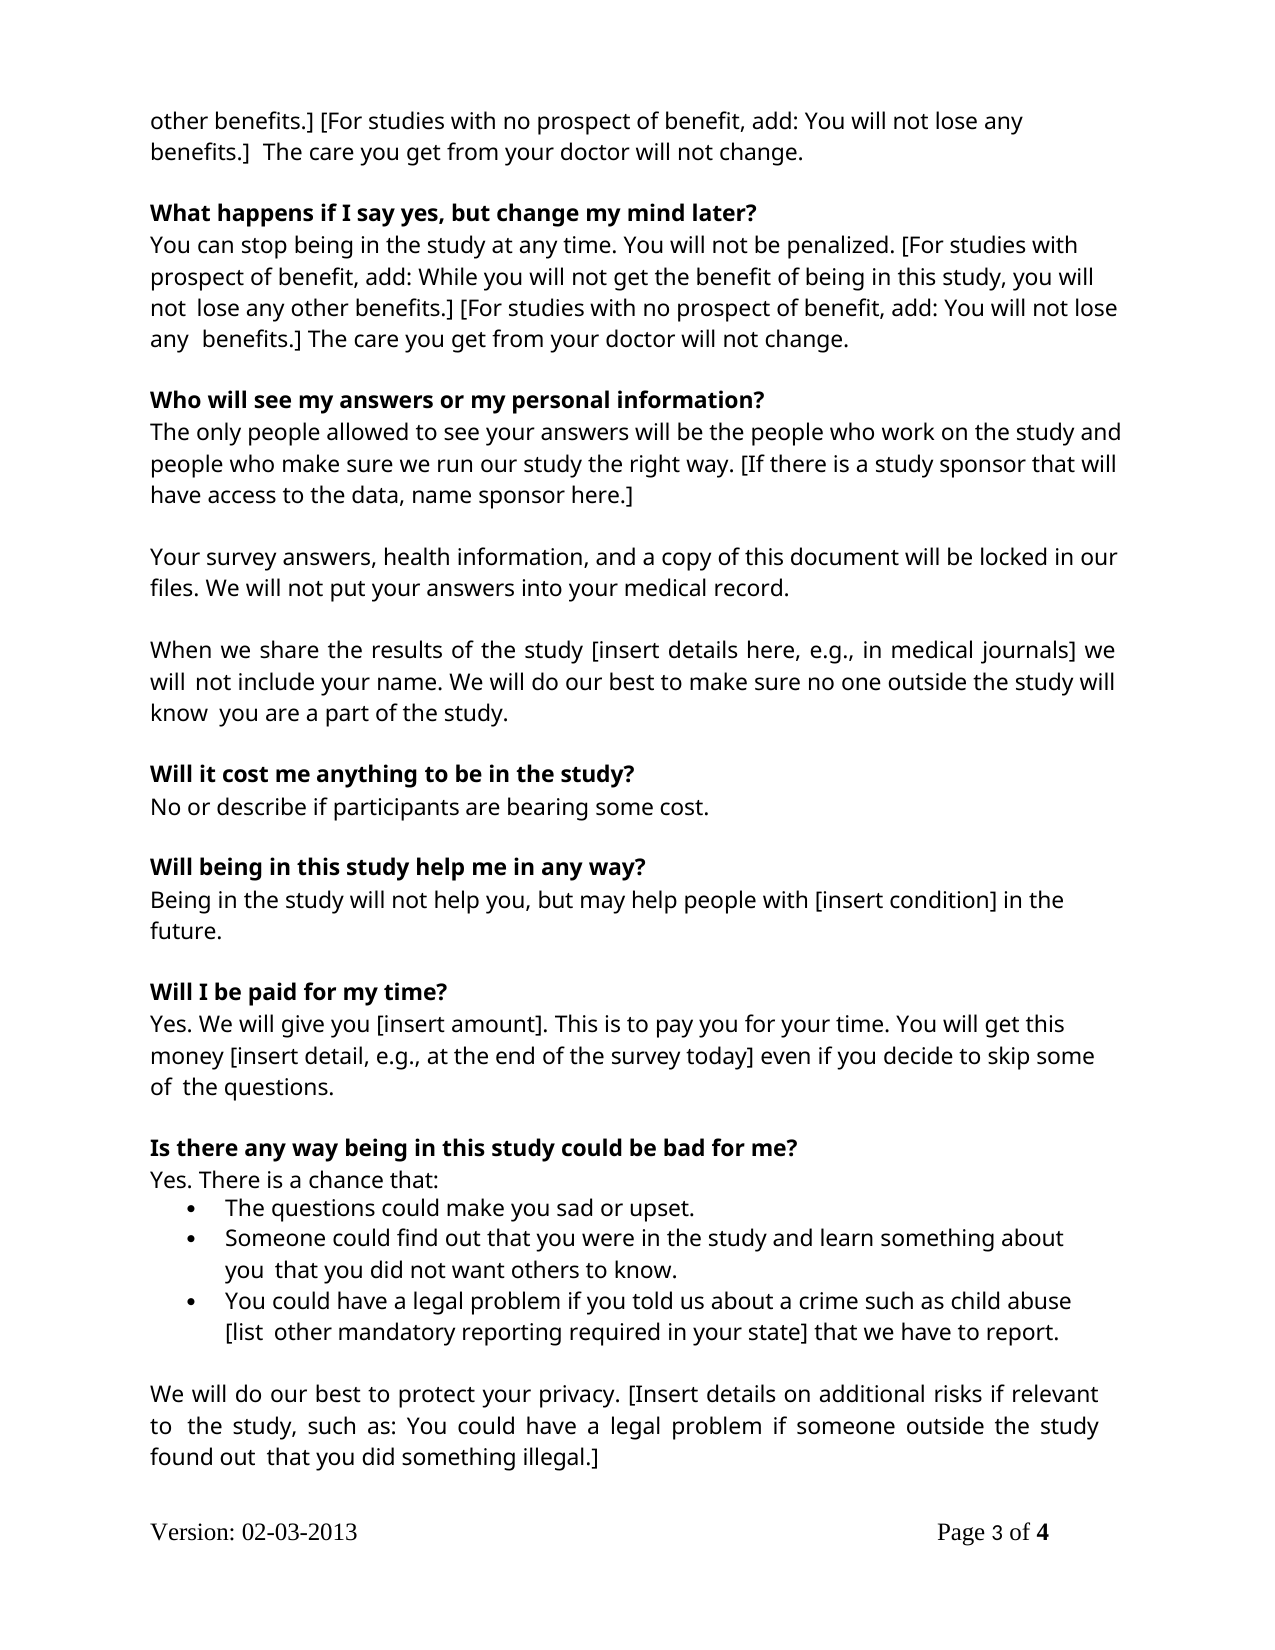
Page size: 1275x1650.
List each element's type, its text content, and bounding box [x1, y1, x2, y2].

text Being in the study will not help you, but may help people with [insert condition] in the future. [150, 884, 1079, 946]
text We will do our best to protect your privacy. [Insert details on additional risks if relevant to the study, such as: You could have a legal problem if someone outside the study found out that you did something illegal.] [150, 1378, 1099, 1472]
list You could have a legal problem if you told us about a crime such as child abuse [list other mandatory reporting required in your state] that we have to report. [187, 1285, 1107, 1347]
list Someone could find out that you were in the study and learn something about you that you did not want others to know. [187, 1222, 1079, 1285]
subtitle What happens if I say yes, but change my mind later? [150, 197, 1135, 228]
text When we share the results of the study [insert details here, e.g., in medical journals] we will not include your name. We will do our best to make sure no one outside the study will know you are a part of the study. [150, 634, 1116, 728]
text No or describe if participants are bearing some cost. [150, 790, 1135, 822]
text Your survey answers, health information, and a copy of this document will be locked in our files. We will not put your answers into your medical record. [150, 541, 1121, 603]
text other benefits.] [For studies with no prospect of benefit, add: You will not lose any benefits.] The care you get from your doctor will not change. [150, 105, 1121, 167]
text Yes. We will give you [insert amount]. This is to pay you for your time. You will get this money [insert detail, e.g., at the end of the survey today] even if you decide to skip some of the questions. [150, 1008, 1121, 1102]
subtitle Will I be paid for my time? [150, 976, 1135, 1007]
subtitle Will it cost me anything to be in the study? [150, 758, 1135, 789]
list The questions could make you sad or upset. [187, 1195, 1135, 1222]
subtitle Will being in this study help me in any way? [150, 851, 1135, 882]
subtitle Is there any way being in this study could be bad for me? [150, 1132, 1135, 1163]
text The only people allowed to see your answers will be the people who work on the study and people who make sure we run our study the right way. [If there is a study sponsor that will have access to the data, name sponsor here.] [150, 416, 1121, 510]
text You can stop being in the study at any time. You will not be penalized. [For studies with prospect of benefit, add: While you will not get the benefit of being in this study, you will not lose any other benefits.] [For studies with no prospect of benefit, add: You will not lose any benefits.] The care you get from your doctor will not change. [150, 229, 1121, 354]
text Yes. There is a chance that: [150, 1164, 1135, 1195]
subtitle Who will see my answers or my personal information? [150, 384, 1135, 415]
